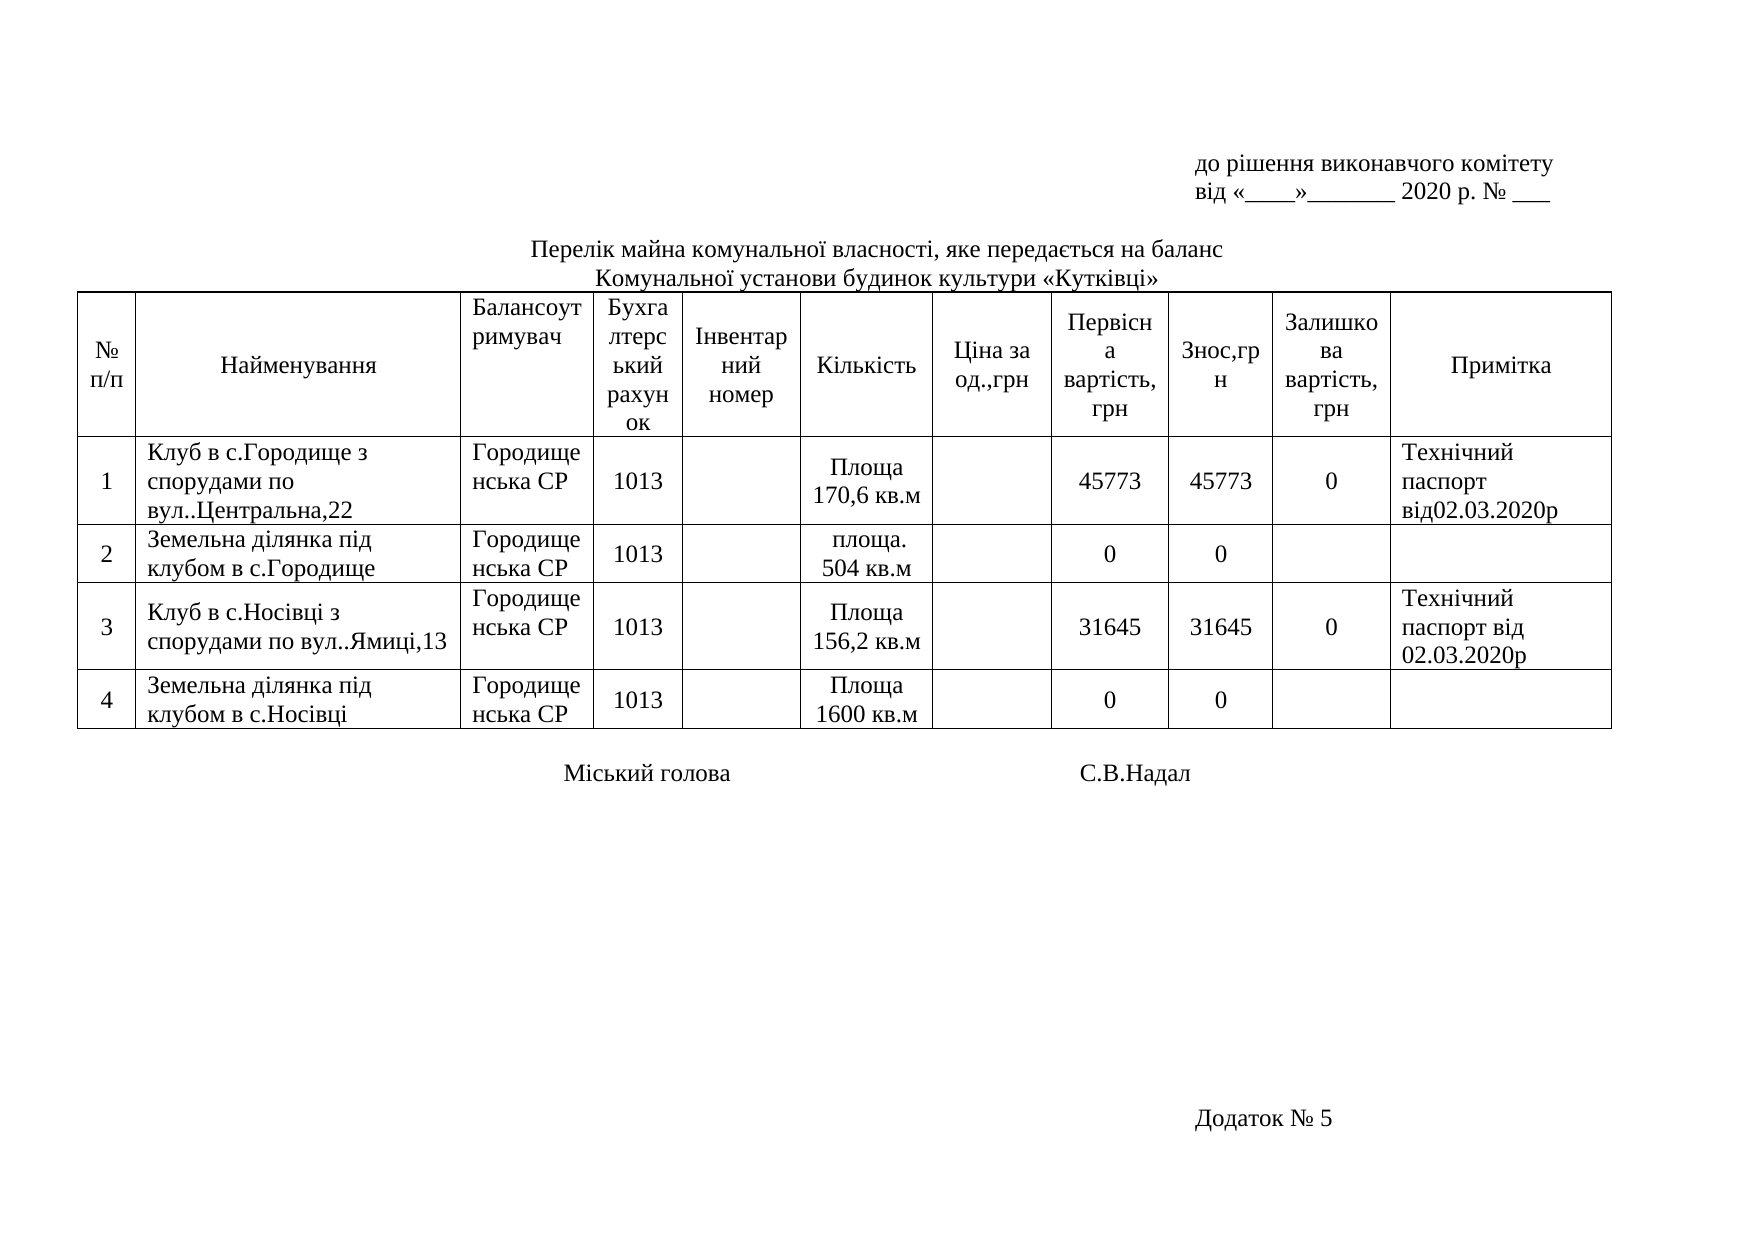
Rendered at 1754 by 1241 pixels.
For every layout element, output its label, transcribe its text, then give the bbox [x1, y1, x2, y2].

table_cell 1013 [594, 670, 682, 728]
table_header Кількість [801, 293, 932, 436]
table_cell [933, 437, 1051, 523]
table_cell Площа 170,6 кв.м [801, 437, 932, 523]
table_cell [683, 437, 800, 523]
table_header Найменування [136, 293, 460, 436]
text до рішення виконавчого комітету [1195, 148, 1665, 176]
table_cell Земельна ділянка під клубом в с.Носівці [136, 670, 460, 728]
text від «____»_______ 2020 р. № ___ [1195, 176, 1665, 205]
table_cell 1013 [594, 437, 682, 523]
table_cell [933, 670, 1051, 728]
table_cell [683, 583, 800, 669]
table_cell Городищенська СР [461, 583, 593, 669]
table_cell Клуб в с.Городище з спорудами по вул..Центральна,22 [136, 437, 460, 523]
text Міський голова С.В.Надал [88, 758, 1665, 786]
table_cell 4 [78, 670, 135, 728]
table_cell 3 [78, 583, 135, 669]
table_cell [1391, 670, 1611, 728]
table_header Примітка [1391, 293, 1611, 436]
table_cell Городищенська СР [461, 525, 593, 582]
table_cell 31645 [1052, 583, 1168, 669]
table_header Інвентарний номер [683, 293, 800, 436]
table_cell 0 [1273, 437, 1390, 523]
table_cell [683, 525, 800, 582]
table_cell [1273, 670, 1390, 728]
table_cell 1 [78, 437, 135, 523]
table_cell Технічний паспорт від02.03.2020р [1391, 437, 1611, 523]
table_cell 1013 [594, 525, 682, 582]
table_cell 31645 [1169, 583, 1272, 669]
table_header Залишкова вартість, грн [1273, 293, 1390, 436]
table_cell 0 [1273, 583, 1390, 669]
table_cell [933, 583, 1051, 669]
table_cell 0 [1169, 525, 1272, 582]
table_cell Площа 1600 кв.м [801, 670, 932, 728]
table_cell [683, 670, 800, 728]
table_cell Клуб в с.Носівці з спорудами по вул..Ямиці,13 [136, 583, 460, 669]
table_cell 45773 [1169, 437, 1272, 523]
table_cell 2 [78, 525, 135, 582]
table_cell площа. 504 кв.м [801, 525, 932, 582]
table_cell [1391, 525, 1611, 582]
table_cell 0 [1169, 670, 1272, 728]
table_header Первісна вартість, грн [1052, 293, 1168, 436]
table_cell Городищенська СР [461, 670, 593, 728]
table_cell Земельна ділянка під клубом в с.Городище [136, 525, 460, 582]
table_cell Технічний паспорт від 02.03.2020р [1391, 583, 1611, 669]
table_header Ціна за од.,грн [933, 293, 1051, 436]
table_cell [933, 525, 1051, 582]
table_cell Городищенська СР [461, 437, 593, 523]
table_cell [1273, 525, 1390, 582]
table_header Знос,грн [1169, 293, 1272, 436]
table_cell Площа 156,2 кв.м [801, 583, 932, 669]
table_header № п/п [78, 293, 135, 436]
table_cell 1013 [594, 583, 682, 669]
table_header Балансоутримувач [461, 293, 593, 436]
text Перелік майна комунальної власності, яке передається на баланс [88, 234, 1665, 263]
text Комунальної установи будинок культури «Кутківці» [88, 263, 1665, 291]
table_cell 0 [1052, 525, 1168, 582]
table_cell 0 [1052, 670, 1168, 728]
table_cell 45773 [1052, 437, 1168, 523]
text Додаток № 5 [1121, 1103, 1665, 1131]
table_header Бухгалтерський рахунок [594, 293, 682, 436]
